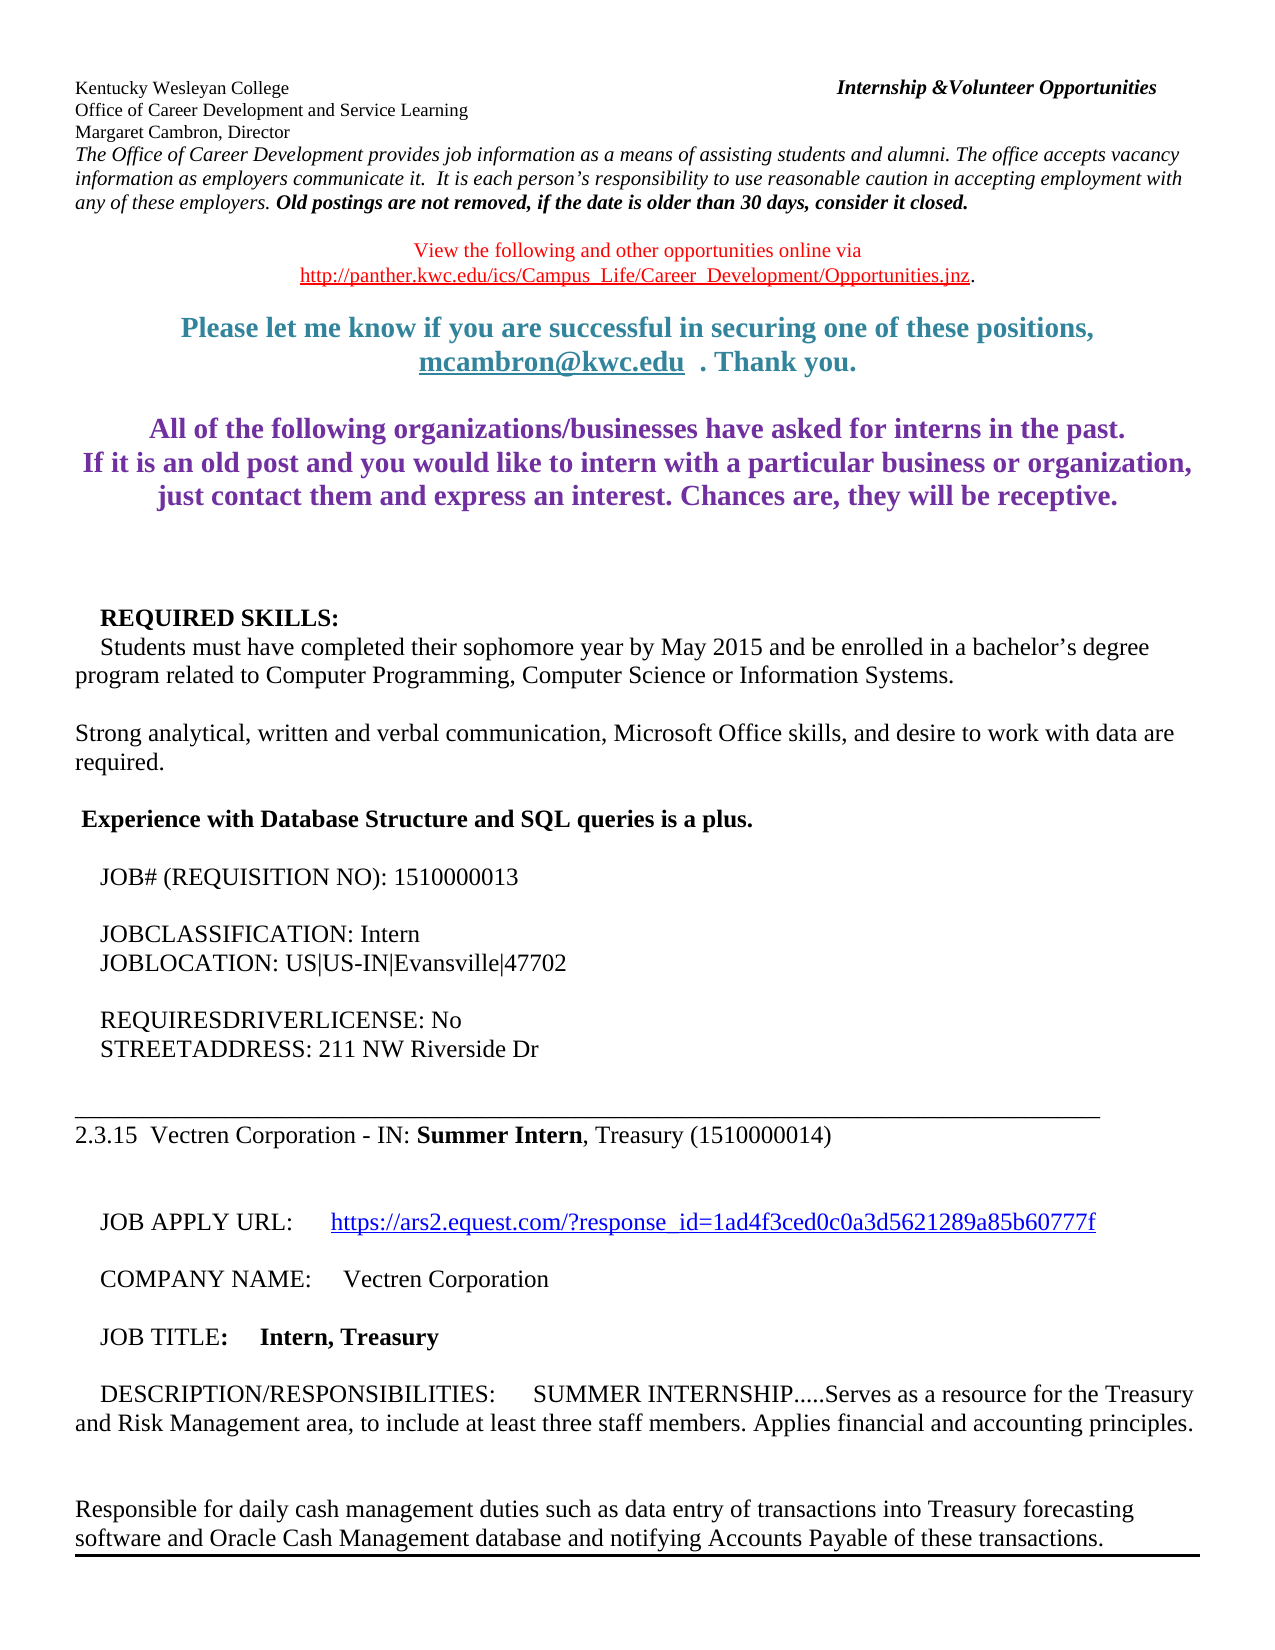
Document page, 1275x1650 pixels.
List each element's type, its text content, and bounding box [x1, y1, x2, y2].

text Responsible for daily cash management duties such as data entry of transactions into Treasury forecasting software and Oracle Cash Management database and notifying Accounts Payable of these transactions. [75, 1494, 1200, 1554]
text REQUIRED SKILLS: [75, 603, 1200, 632]
text REQUIRESDRIVERLICENSE: No [75, 1005, 1200, 1034]
text STREETADDRESS: 211 NW Riverside Dr [75, 1034, 1200, 1063]
text 2.3.15 Vectren Corporation - IN: Summer Intern, Treasury (1510000014) [75, 1120, 1200, 1149]
text JOBCLASSIFICATION: Intern [75, 919, 1200, 948]
text JOB TITLE: Intern, Treasury [75, 1322, 1200, 1350]
text DESCRIPTION/RESPONSIBILITIES: SUMMER INTERNSHIP.....Serves as a resource for the Treasury and Risk Management area, to include at least three staff members. Applies financial and accounting principles. [75, 1379, 1200, 1437]
text JOB# (REQUISITION NO): 1510000013 [75, 862, 1200, 890]
text COMPANY NAME: Vectren Corporation [75, 1264, 1200, 1293]
text JOB APPLY URL: https://ars2.equest.com/?response_id=1ad4f3ced0c0a3d5621289a85b60777f [75, 1207, 1200, 1235]
text JOBLOCATION: US|US-IN|Evansville|47702 [75, 948, 1200, 977]
text Strong analytical, written and verbal communication, Microsoft Office skills, and desire to work with data are required. [75, 718, 1200, 775]
text __________________________________________________________________________________ [75, 1092, 1200, 1120]
text Experience with Database Structure and SQL queries is a plus. [75, 804, 1200, 833]
text Students must have completed their sophomore year by May 2015 and be enrolled in a bachelor’s degree program related to Computer Programming, Computer Science or Information Systems. [75, 632, 1200, 689]
